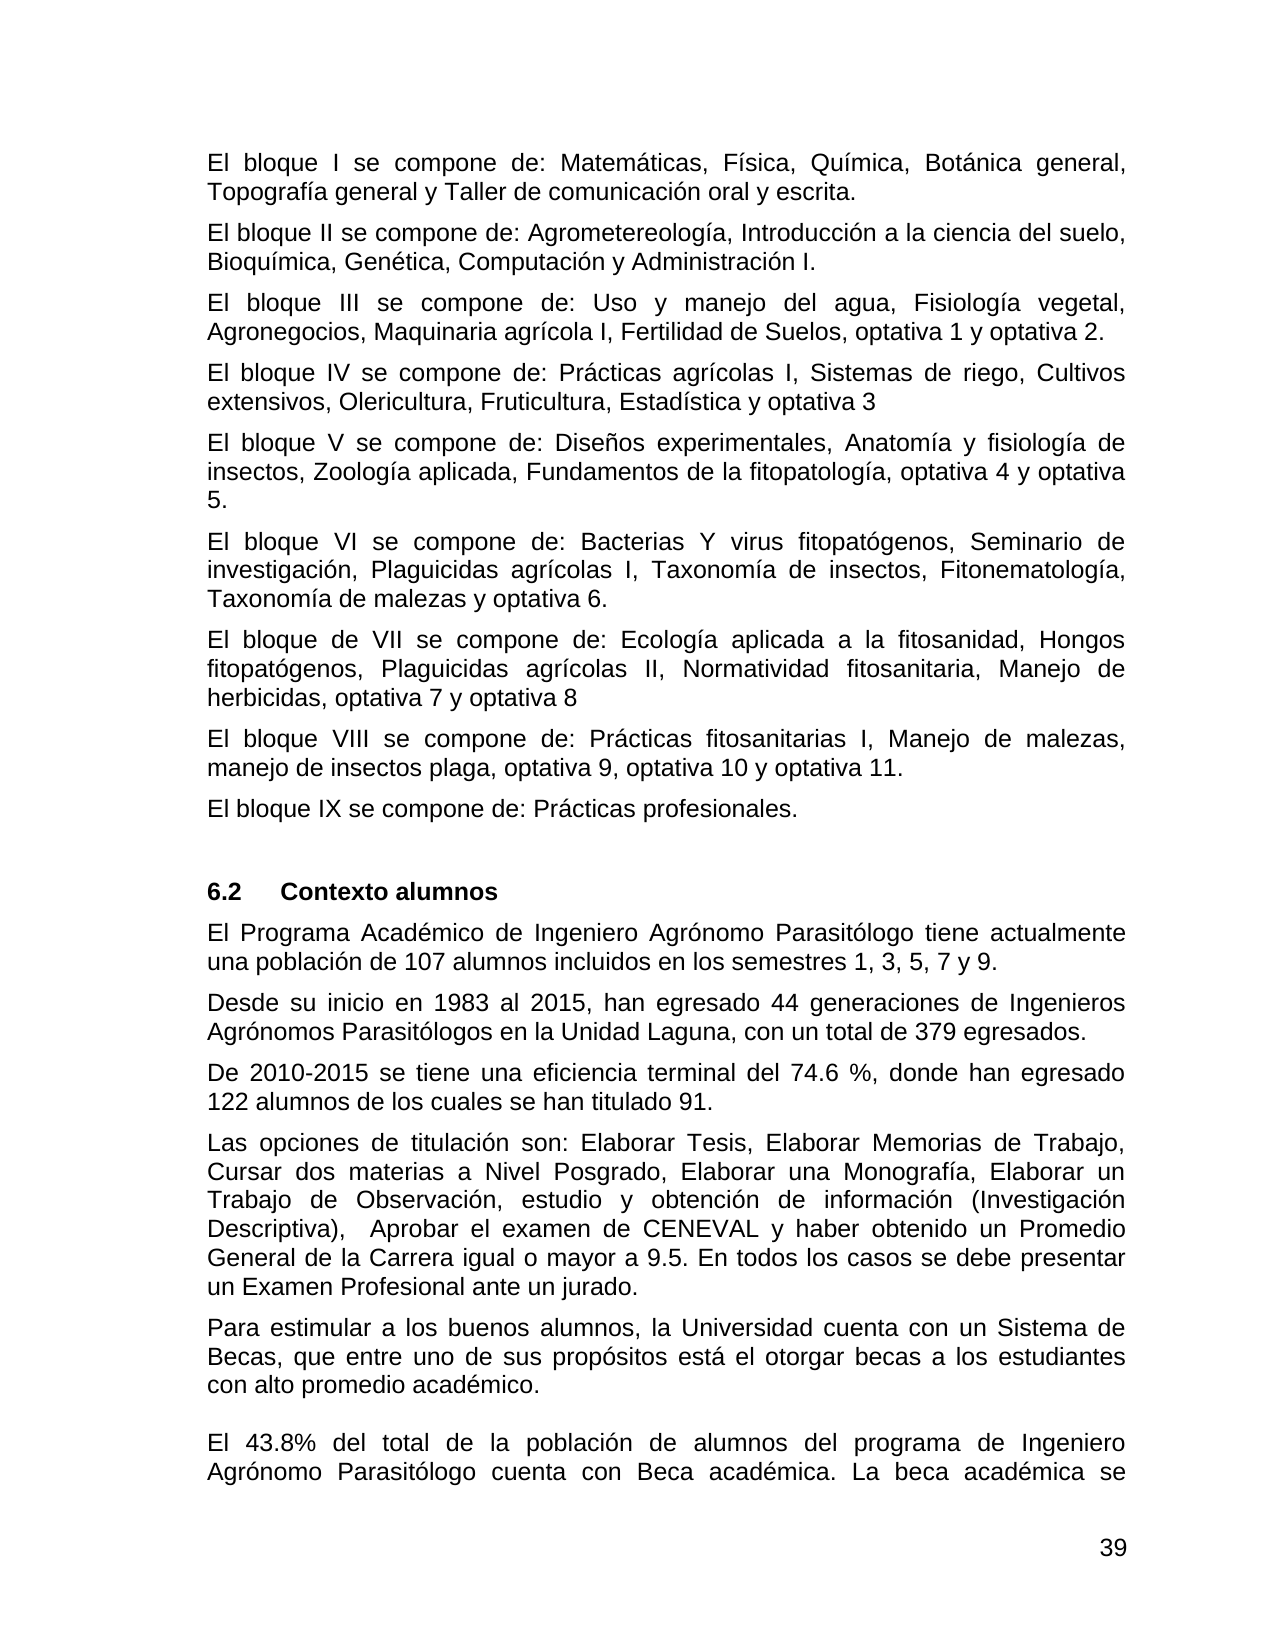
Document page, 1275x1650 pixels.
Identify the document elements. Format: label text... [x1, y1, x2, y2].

text El bloque IX se compone de: Prácticas profesionales. [207, 794, 1127, 823]
text El bloque III se compone de: Uso y manejo del agua, Fisiología vegetal, Agronegocios, Maquinaria agrícola I, Fertilidad de Suelos, optativa 1 y optativa 2. [207, 288, 1127, 345]
list El Programa Académico de Ingeniero Agrónomo Parasitólogo tiene actualmente una población de 107 alumnos incluidos en los semestres 1, 3, 5, 7 y 9. [207, 918, 1127, 975]
text El bloque de VII se compone de: Ecología aplicada a la fitosanidad, Hongos fitopatógenos, Plaguicidas agrícolas II, Normatividad fitosanitaria, Manejo de herbicidas, optativa 7 y optativa 8 [207, 625, 1127, 711]
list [207, 1428, 1127, 1485]
text El bloque V se compone de: Diseños experimentales, Anatomía y fisiología de insectos, Zoología aplicada, Fundamentos de la fitopatología, optativa 4 y optativa 5. [207, 428, 1127, 514]
text El bloque IV se compone de: Prácticas agrícolas I, Sistemas de riego, Cultivos extensivos, Olericultura, Fruticultura, Estadística y optativa 3 [207, 358, 1127, 415]
text Para estimular a los buenos alumnos, la Universidad cuenta con un Sistema de Becas, que entre uno de sus propósitos está el otorgar becas a los estudiantes con alto promedio académico. [207, 1313, 1127, 1399]
text El bloque VI se compone de: Bacterias Y virus fitopatógenos, Seminario de investigación, Plaguicidas agrícolas I, Taxonomía de insectos, Fitonematología, Taxonomía de malezas y optativa 6. [207, 526, 1127, 613]
list De 2010-2015 se tiene una eficiencia terminal del 74.6 %, donde han egresado 122 alumnos de los cuales se han titulado 91. [207, 1058, 1127, 1115]
text El bloque I se compone de: Matemáticas, Física, Química, Botánica general, Topografía general y Taller de comunicación oral y escrita. [207, 148, 1127, 205]
text El bloque II se compone de: Agrometereología, Introducción a la ciencia del suelo, Bioquímica, Genética, Computación y Administración I. [207, 218, 1127, 275]
list Las opciones de titulación son: Elaborar Tesis, Elaborar Memorias de Trabajo, Cursar dos materias a Nivel Posgrado, Elaborar una Monografía, Elaborar un Trabajo de Observación, estudio y obtención de información (Investigación Descriptiva), Aprobar el examen de CENEVAL y haber obtenido un Promedio General de la Carrera igual o mayor a 9.5. En todos los casos se debe presentar un Examen Profesional ante un jurado. [207, 1128, 1127, 1300]
list Desde su inicio en 1983 al 2015, han egresado 44 generaciones de Ingenieros Agrónomos Parasitólogos en la Unidad Laguna, con un total de 379 egresados. [207, 988, 1127, 1045]
list Contexto alumnos [207, 876, 1127, 905]
text El bloque VIII se compone de: Prácticas fitosanitarias I, Manejo de malezas, manejo de insectos plaga, optativa 9, optativa 10 y optativa 11. [207, 724, 1127, 781]
